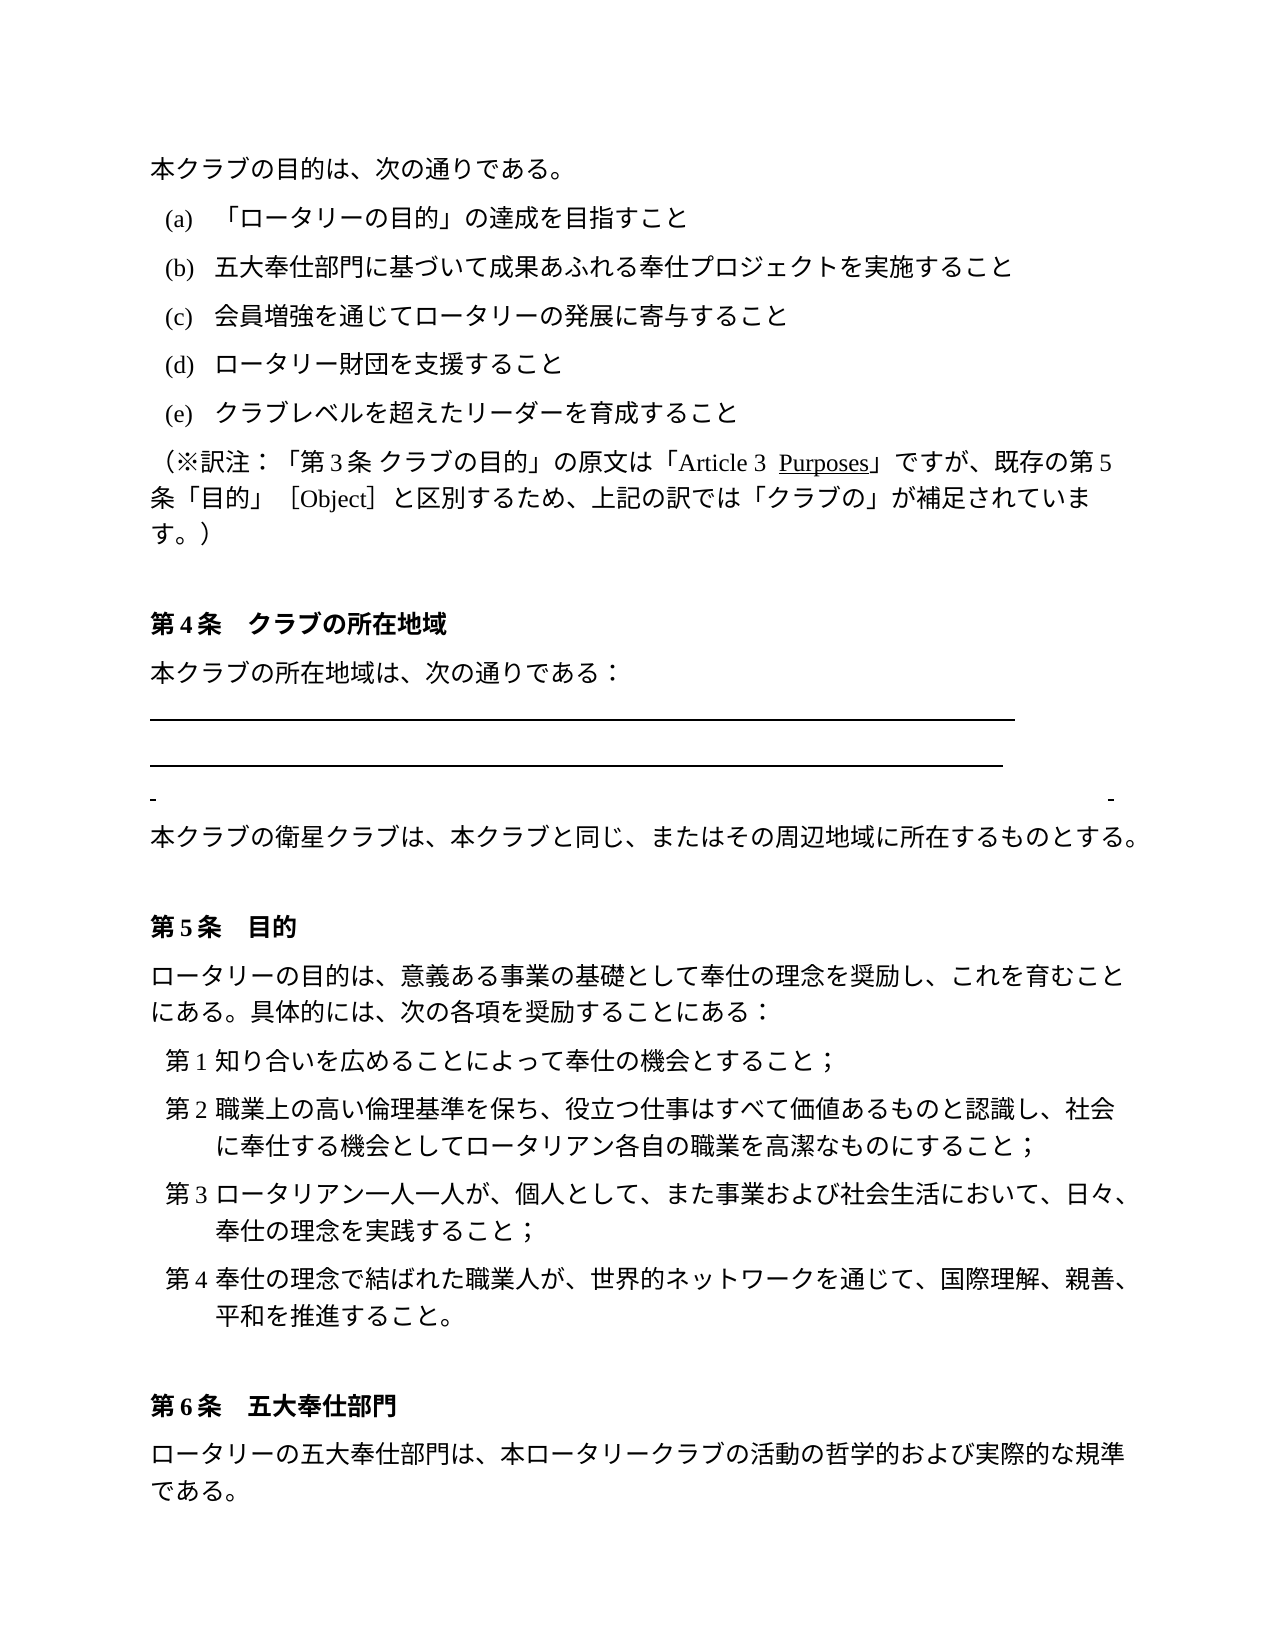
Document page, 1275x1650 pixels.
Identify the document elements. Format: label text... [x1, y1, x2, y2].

text 第2 職業上の高い倫理基準を保ち、役立つ仕事はすべて価値あるものと認識し、社会に奉仕する機会としてロータリアン各自の職業を高潔なものにすること； [165, 1090, 1125, 1162]
text (a) 「ロータリーの目的」の達成を目指すこと [165, 199, 1125, 235]
text (c) 会員増強を通じてロータリーの発展に寄与すること [165, 296, 1125, 332]
text (e) クラブレベルを超えたリーダーを育成すること [165, 394, 1125, 430]
text (b) 五大奉仕部門に基づいて成果あふれる奉仕プロジェクトを実施すること [165, 247, 1125, 284]
text 第3 ロータリアン一人一人が、個人として、また事業および社会生活において、日々、奉仕の理念を実践すること； [165, 1175, 1125, 1247]
text （※訳注：「第3条 クラブの目的」の原文は「Article 3 Purposes」ですが、既存の第5条「目的」［Object］と区別するため、上記の訳では「クラブの」が補足されています。） [150, 442, 1125, 551]
text ロータリーの五大奉仕部門は、本ロータリークラブの活動の哲学的および実際的な規準である。 [150, 1435, 1125, 1507]
text (d) ロータリー財団を支援すること [165, 345, 1125, 381]
text 本クラブの衛星クラブは、本クラブと同じ、またはその周辺地域に所在するものとする。 [150, 817, 1125, 853]
text 第1 知り合いを広めることによって奉仕の機会とすること； [165, 1041, 1125, 1077]
text 第6条 五大奉仕部門 [150, 1386, 1125, 1422]
text 本クラブの目的は、次の通りである。 [150, 150, 1125, 186]
text iiiiiiiiiiiiiiiiiiiiiiiiiiiiiiiiiiiiiiiiiiiiiiiiiiiiiiiiiiiiiiiiiiiiiiiiiiiiiiiiiiiiiiiiiiiiiiiiiiiiiiiiiiiiiiiiiiiiiiiiiiiiiiiiiiiiiiiiiiiiiiiiiiiiiiiiiiiiiiiiiiiiiiiiiiiiiiiiiiiiiiiiiiiiiiiiiiiiiiiiiiiiiiiiiiiiiiiiiiiiiiiiiiiiiiiiiiiiiiiiiiiiiiiiiiiiiiiiiiiiiiiiiiiiii [150, 737, 1125, 805]
text 第4 奉仕の理念で結ばれた職業人が、世界的ネットワークを通じて、国際理解、親善、平和を推進すること。 [165, 1260, 1125, 1332]
text 第4条 クラブの所在地域 [150, 605, 1125, 641]
text ロータリーの目的は、意義ある事業の基礎として奉仕の理念を奨励し、これを育むことにある。具体的には、次の各項を奨励することにある： [150, 956, 1125, 1028]
text 第5条 目的 [150, 907, 1125, 943]
text 本クラブの所在地域は、次の通りである：iiiiiiiiiiiiiiiiiiiiiiiiiiiiiiiiiiiiiiiiiiiiiiiiiiiiiiiiiiiiiiiiiiiiiiiiiiiiiiiiiiiiiiiiiiiiiiiiiiiiiiiiiiiiiiiiiiiiiiiiiiiiiiiiiiiii [150, 654, 1125, 724]
